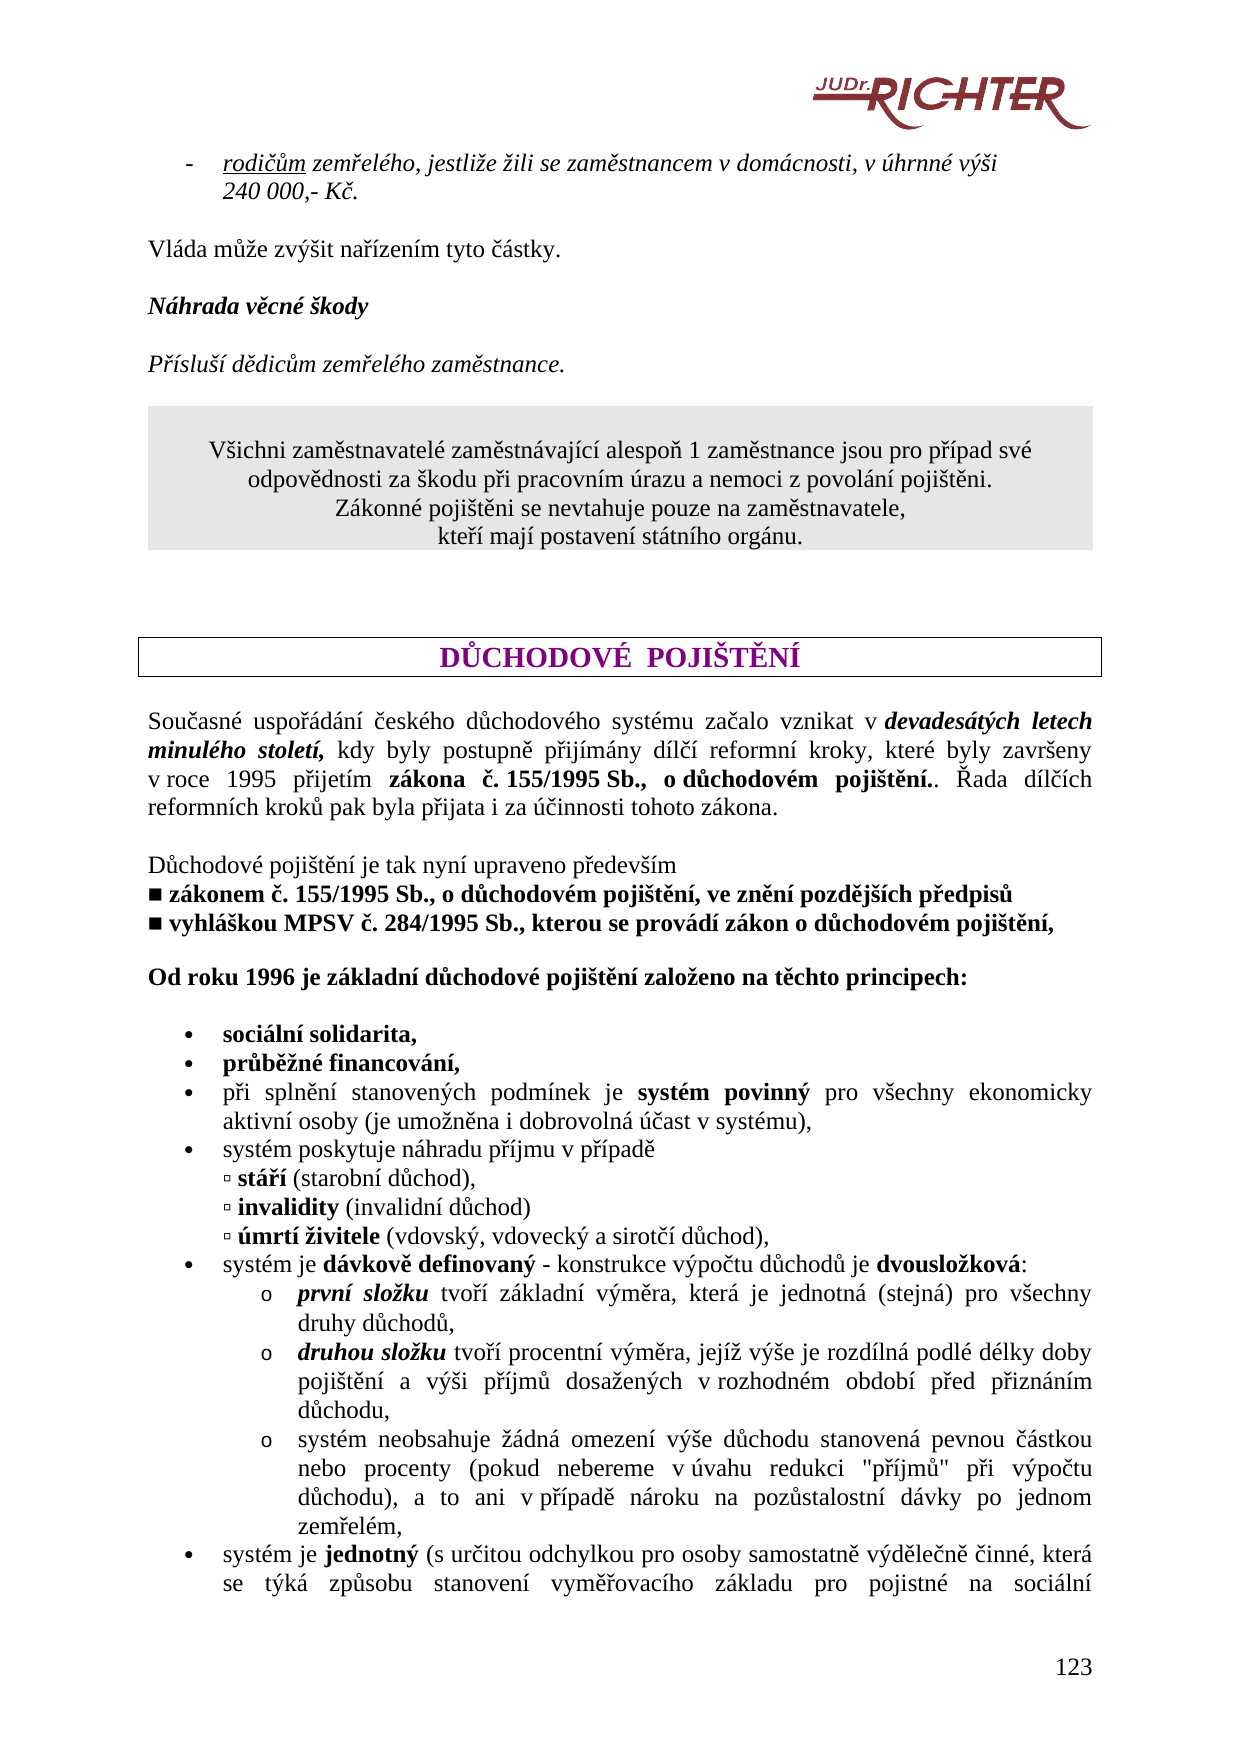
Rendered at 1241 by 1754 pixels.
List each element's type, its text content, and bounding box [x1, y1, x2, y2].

list rodičům zemřelého, jestliže žili se zaměstnancem v domácnosti, v úhrnné výši 240 000,- Kč. [185, 148, 1093, 205]
list sociální solidarita, [185, 1019, 1093, 1048]
text Zákonné pojištěni se nevtahuje pouze na zaměstnavatele, [148, 493, 1093, 521]
text Vláda může zvýšit nařízením tyto částky. [148, 234, 1093, 263]
text DŮCHODOVÉ POJIŠTĚNÍ [139, 638, 1101, 676]
picture [812, 73, 1093, 130]
subtitle Důchodové pojištění je tak nyní upraveno především ■ zákonem č. 155/1995 Sb., o důchodovém pojištění, ve znění pozdějších předpisů ■ vyhláškou MPSV č. 284/1995 Sb., kterou se provádí zákon o důchodovém pojištění, [148, 850, 1093, 937]
text Přísluší dědicům zemřelého zaměstnance. [148, 349, 1093, 378]
list první složku tvoří základní výměra, která je jednotná (stejná) pro všechny druhy důchodů, [260, 1278, 1093, 1337]
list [185, 1539, 1093, 1597]
text Náhrada věcné škody [148, 291, 1093, 320]
list systém poskytuje náhradu příjmu v případě ▫ stáří (starobní důchod), ▫ invalidity (invalidní důchod) ▫ úmrtí živitele (vdovský, vdovecký a sirotčí důchod), [185, 1134, 1093, 1249]
list druhou složku tvoří procentní výměra, jejíž výše je rozdílná podlé délky doby pojištění a výši příjmů dosažených v rozhodném období před přiznáním důchodu, [260, 1337, 1093, 1424]
text Všichni zaměstnavatelé zaměstnávající alespoň 1 zaměstnance jsou pro případ své odpovědnosti za škodu při pracovním úrazu a nemoci z povolání pojištěni. [148, 435, 1093, 493]
list průběžné financování, [185, 1048, 1093, 1077]
list systém je dávkově definovaný - konstrukce výpočtu důchodů je dvousložková: [185, 1249, 1093, 1278]
list systém neobsahuje žádná omezení výše důchodu stanovená pevnou částkou nebo procenty (pokud nebereme v úvahu redukci "příjmů" při výpočtu důchodu), a to ani v případě nároku na pozůstalostní dávky po jednom zemřelém, [260, 1424, 1093, 1539]
list při splnění stanovených podmínek je systém povinný pro všechny ekonomicky aktivní osoby (je umožněna i dobrovolná účast v systému), [185, 1077, 1093, 1134]
text Současné uspořádání českého důchodového systému začalo vznikat v devadesátých letech minulého století, kdy byly postupně přijímány dílčí reformní kroky, které byly završeny v roce 1995 přijetím zákona č. 155/1995 Sb., o důchodovém pojištění.. Řada dílčích reformních kroků pak byla přijata i za účinnosti tohoto zákona. [148, 706, 1093, 821]
subtitle Od roku 1996 je základní důchodové pojištění založeno na těchto principech: [148, 962, 1093, 990]
text kteří mají postavení státního orgánu. [148, 521, 1093, 550]
